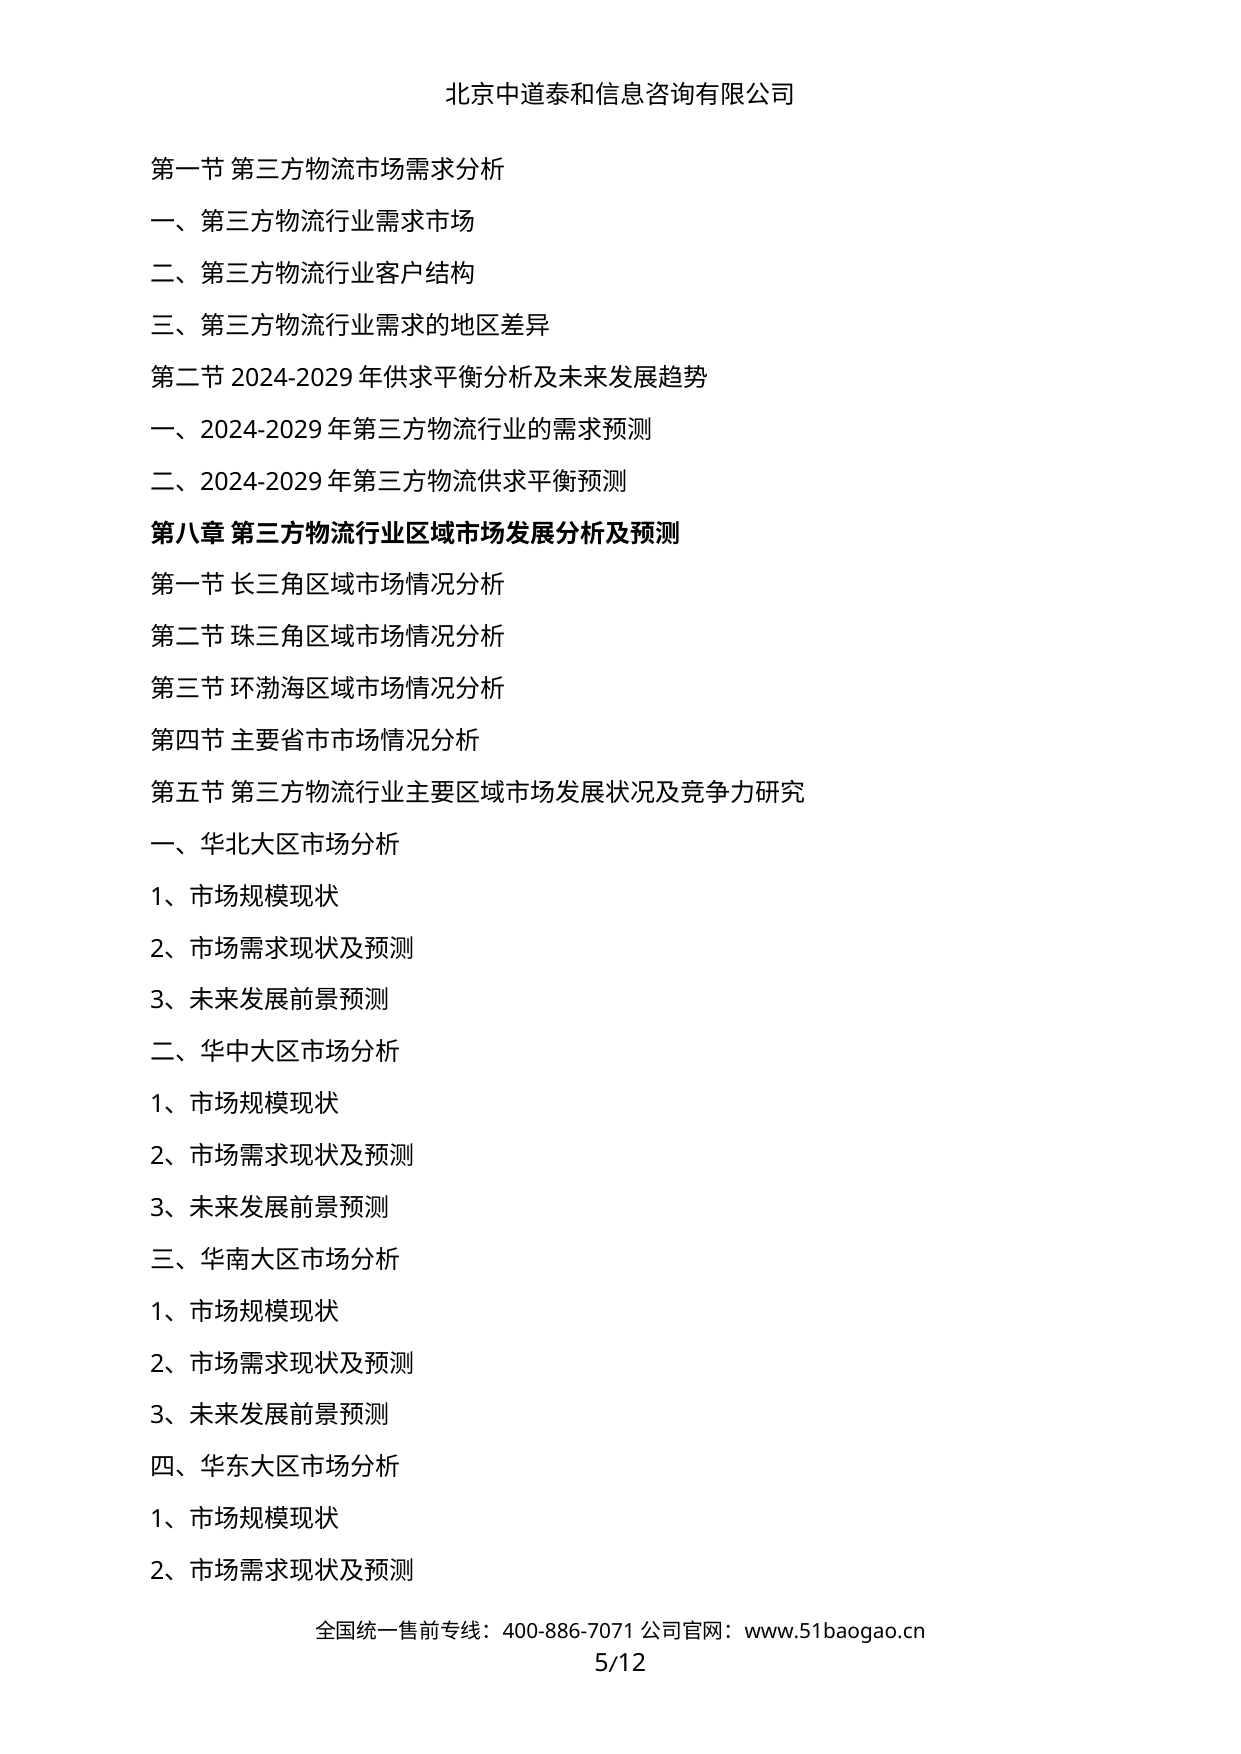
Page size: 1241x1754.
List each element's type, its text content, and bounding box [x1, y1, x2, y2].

text 第五节 第三方物流行业主要区域市场发展状况及竞争力研究 [150, 772, 1090, 809]
text 三、华南大区市场分析 [150, 1239, 1090, 1276]
text 第二节 2024-2029年供求平衡分析及未来发展趋势 [150, 357, 1090, 394]
text 2、市场需求现状及预测 [150, 1343, 1090, 1379]
text 一、华北大区市场分析 [150, 824, 1090, 861]
text 二、第三方物流行业客户结构 [150, 254, 1090, 290]
text 3、未来发展前景预测 [150, 980, 1090, 1016]
text 第二节 珠三角区域市场情况分析 [150, 617, 1090, 653]
text 1、市场规模现状 [150, 1084, 1090, 1120]
text 二、华中大区市场分析 [150, 1032, 1090, 1068]
text 第八章 第三方物流行业区域市场发展分析及预测 [150, 513, 1090, 549]
text 1、市场规模现状 [150, 1291, 1090, 1327]
text 2、市场需求现状及预测 [150, 1136, 1090, 1172]
text 一、第三方物流行业需求市场 [150, 202, 1090, 238]
text 3、未来发展前景预测 [150, 1395, 1090, 1431]
text 四、华东大区市场分析 [150, 1447, 1090, 1483]
text 二、2024-2029年第三方物流供求平衡预测 [150, 461, 1090, 497]
text 三、第三方物流行业需求的地区差异 [150, 306, 1090, 342]
text 一、2024-2029年第三方物流行业的需求预测 [150, 409, 1090, 446]
text 第三节 环渤海区域市场情况分析 [150, 669, 1090, 705]
text 1、市场规模现状 [150, 876, 1090, 912]
text 1、市场规模现状 [150, 1499, 1090, 1535]
text 2、市场需求现状及预测 [150, 928, 1090, 964]
text 第四节 主要省市市场情况分析 [150, 721, 1090, 757]
text 3、未来发展前景预测 [150, 1187, 1090, 1224]
text 第一节 长三角区域市场情况分析 [150, 565, 1090, 601]
text 第一节 第三方物流市场需求分析 [150, 150, 1090, 186]
text 2、市场需求现状及预测 [150, 1551, 1090, 1587]
